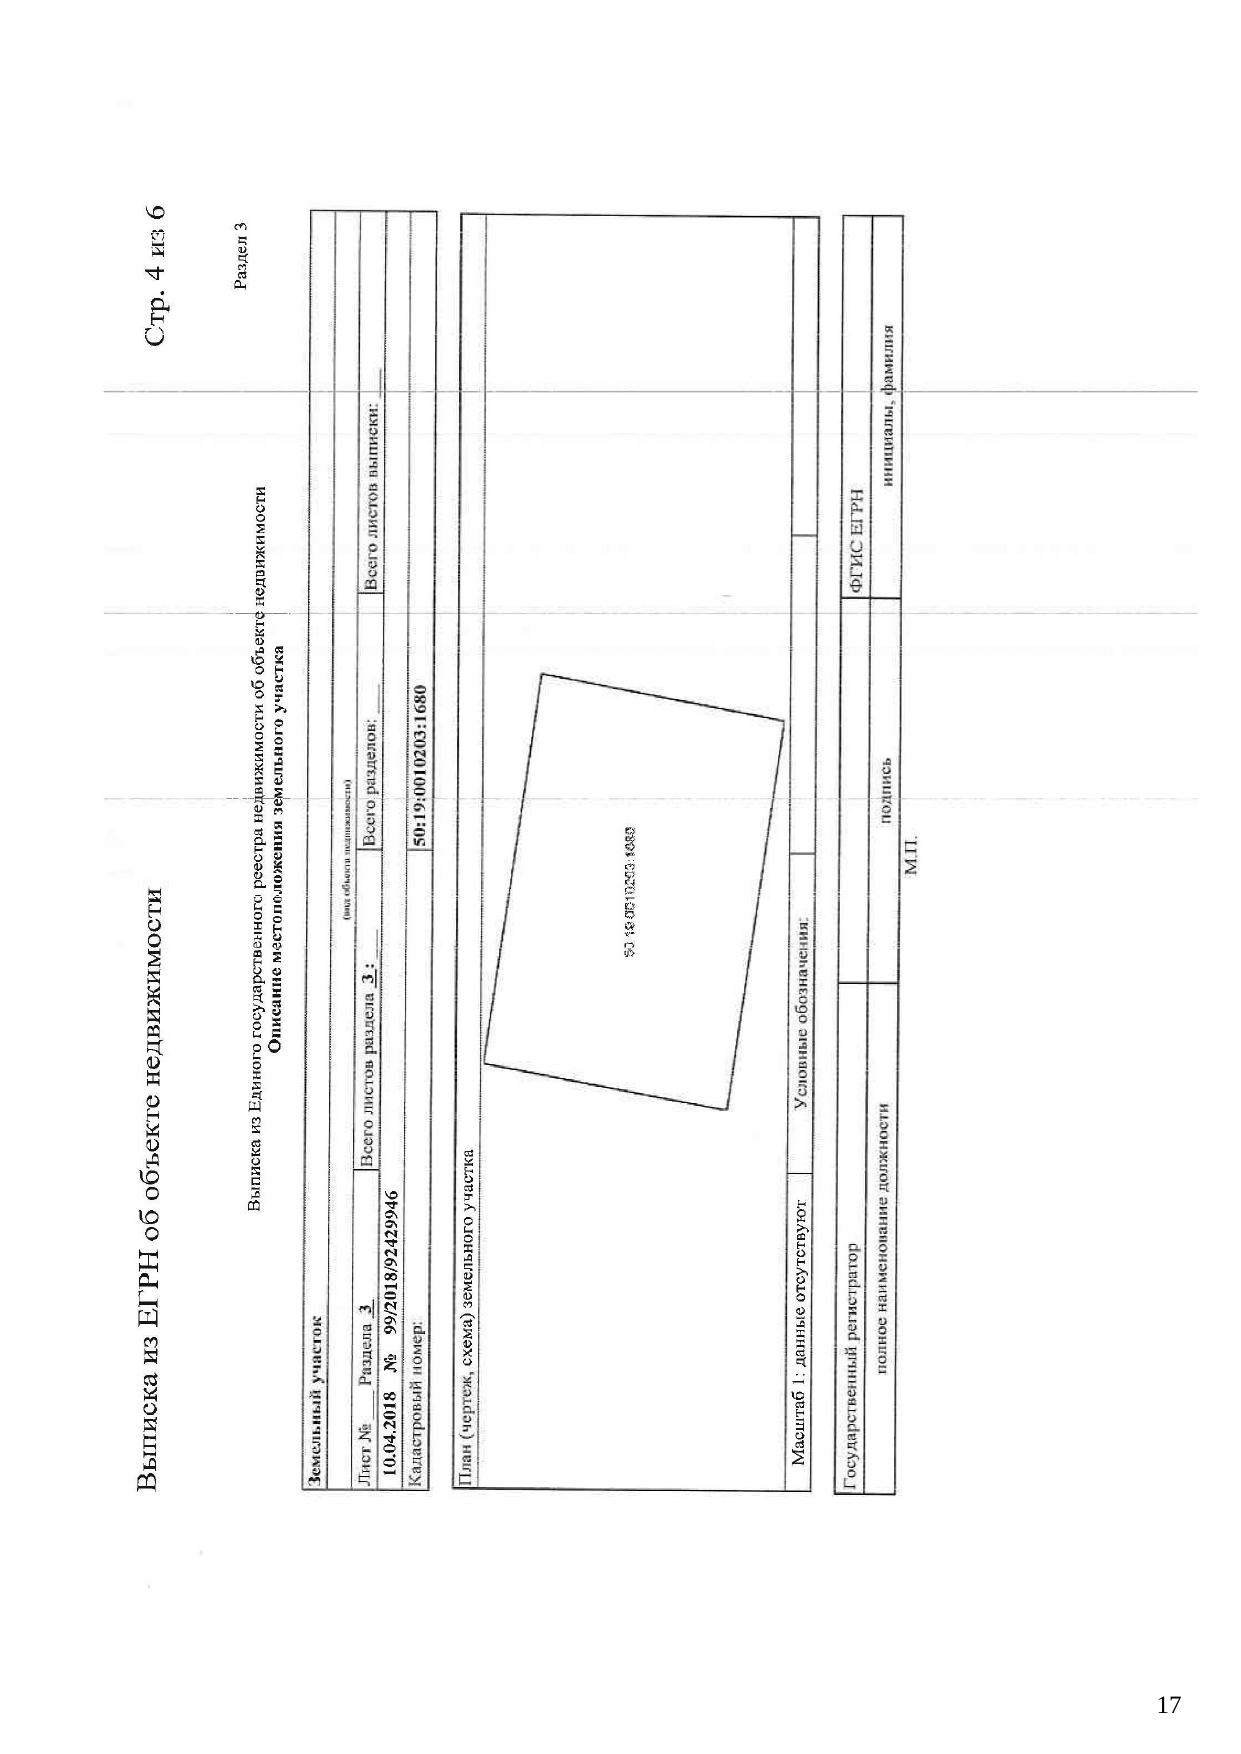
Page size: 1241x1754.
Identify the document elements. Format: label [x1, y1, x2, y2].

picture [103, 88, 1198, 1656]
